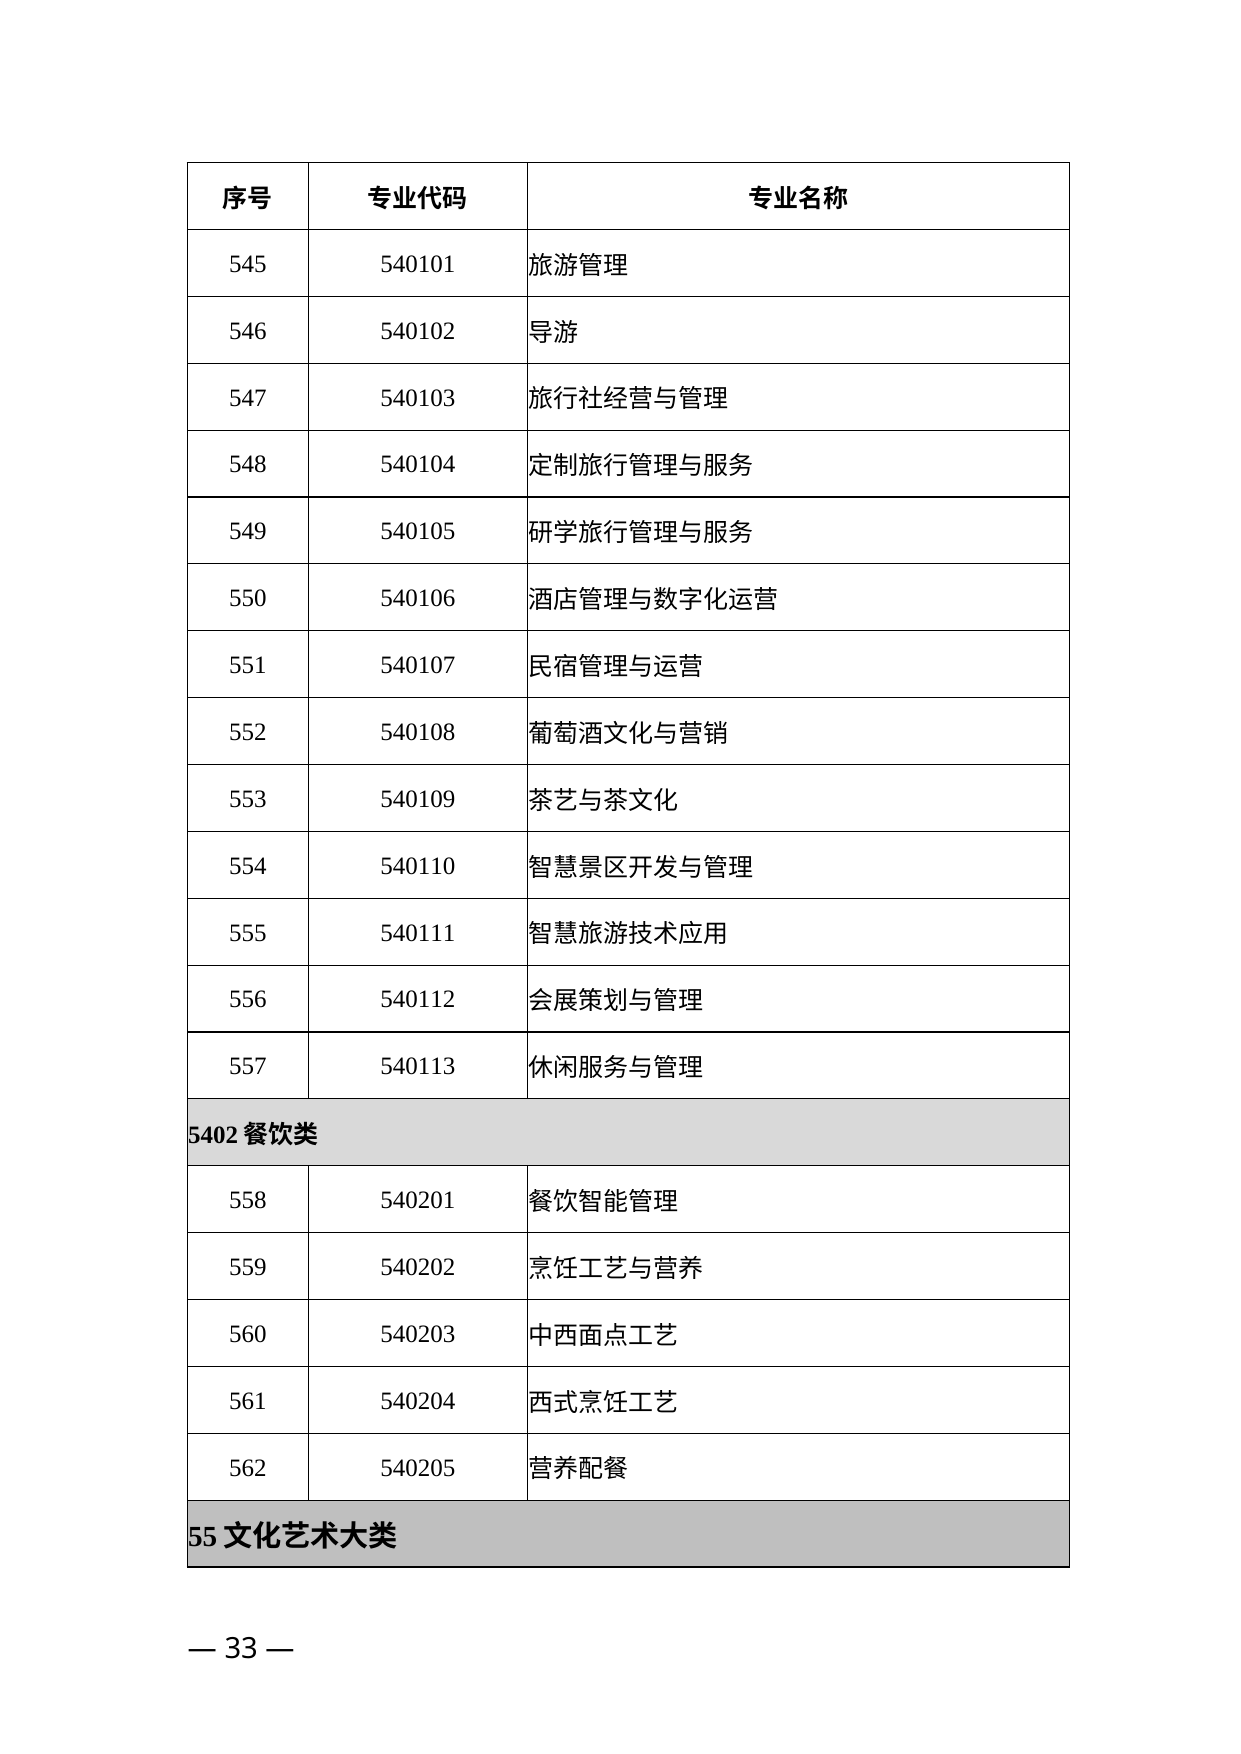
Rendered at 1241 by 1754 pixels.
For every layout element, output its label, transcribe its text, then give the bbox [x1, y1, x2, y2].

table_cell 540103 [309, 364, 527, 429]
table_cell 555 [188, 899, 308, 964]
table_cell 西式烹饪工艺 [528, 1367, 1069, 1433]
table_header 专业名称 [528, 163, 1069, 229]
table_cell 研学旅行管理与服务 [528, 498, 1069, 563]
table_cell 540101 [309, 230, 527, 296]
table_cell 会展策划与管理 [528, 966, 1069, 1031]
table_cell 定制旅行管理与服务 [528, 431, 1069, 496]
table_cell 540203 [309, 1300, 527, 1366]
table_cell 559 [188, 1233, 308, 1299]
table_cell 葡萄酒文化与营销 [528, 698, 1069, 764]
table_cell 540104 [309, 431, 527, 496]
table_cell 智慧旅游技术应用 [528, 899, 1069, 964]
table_cell 烹饪工艺与营养 [528, 1233, 1069, 1299]
table_cell 556 [188, 966, 308, 1031]
table_cell 中西面点工艺 [528, 1300, 1069, 1366]
table_cell 旅游管理 [528, 230, 1069, 296]
table_cell 540109 [309, 765, 527, 831]
table_cell 548 [188, 431, 308, 496]
table_cell 茶艺与茶文化 [528, 765, 1069, 831]
table_cell 562 [188, 1434, 308, 1499]
table_cell 551 [188, 631, 308, 697]
table_cell 553 [188, 765, 308, 831]
table_cell 550 [188, 564, 308, 630]
table_cell 540113 [309, 1033, 527, 1098]
table_cell 540201 [309, 1166, 527, 1232]
table_cell 540105 [309, 498, 527, 563]
table_cell 560 [188, 1300, 308, 1366]
table_cell 549 [188, 498, 308, 563]
table_header 序号 [188, 163, 308, 229]
table_cell 餐饮智能管理 [528, 1166, 1069, 1232]
table_cell 558 [188, 1166, 308, 1232]
table_cell 546 [188, 297, 308, 363]
table_cell 547 [188, 364, 308, 429]
table_header 专业代码 [309, 163, 527, 229]
table_cell 55文化艺术大类 [188, 1501, 1069, 1566]
table_cell 540204 [309, 1367, 527, 1433]
table_cell 民宿管理与运营 [528, 631, 1069, 697]
table_cell 540205 [309, 1434, 527, 1499]
table_cell 休闲服务与管理 [528, 1033, 1069, 1098]
table_cell 540111 [309, 899, 527, 964]
table_cell 酒店管理与数字化运营 [528, 564, 1069, 630]
table_cell 561 [188, 1367, 308, 1433]
table_cell 540112 [309, 966, 527, 1031]
table_cell 5402餐饮类 [188, 1099, 1069, 1165]
table_cell 557 [188, 1033, 308, 1098]
table_cell 545 [188, 230, 308, 296]
table_cell 营养配餐 [528, 1434, 1069, 1499]
table_cell 540102 [309, 297, 527, 363]
table_cell 554 [188, 832, 308, 898]
table_cell 540202 [309, 1233, 527, 1299]
table_cell 导游 [528, 297, 1069, 363]
table_cell 540110 [309, 832, 527, 898]
table_cell 540108 [309, 698, 527, 764]
table_cell 552 [188, 698, 308, 764]
table_cell 智慧景区开发与管理 [528, 832, 1069, 898]
table_cell 旅行社经营与管理 [528, 364, 1069, 429]
table_cell 540107 [309, 631, 527, 697]
table_cell 540106 [309, 564, 527, 630]
